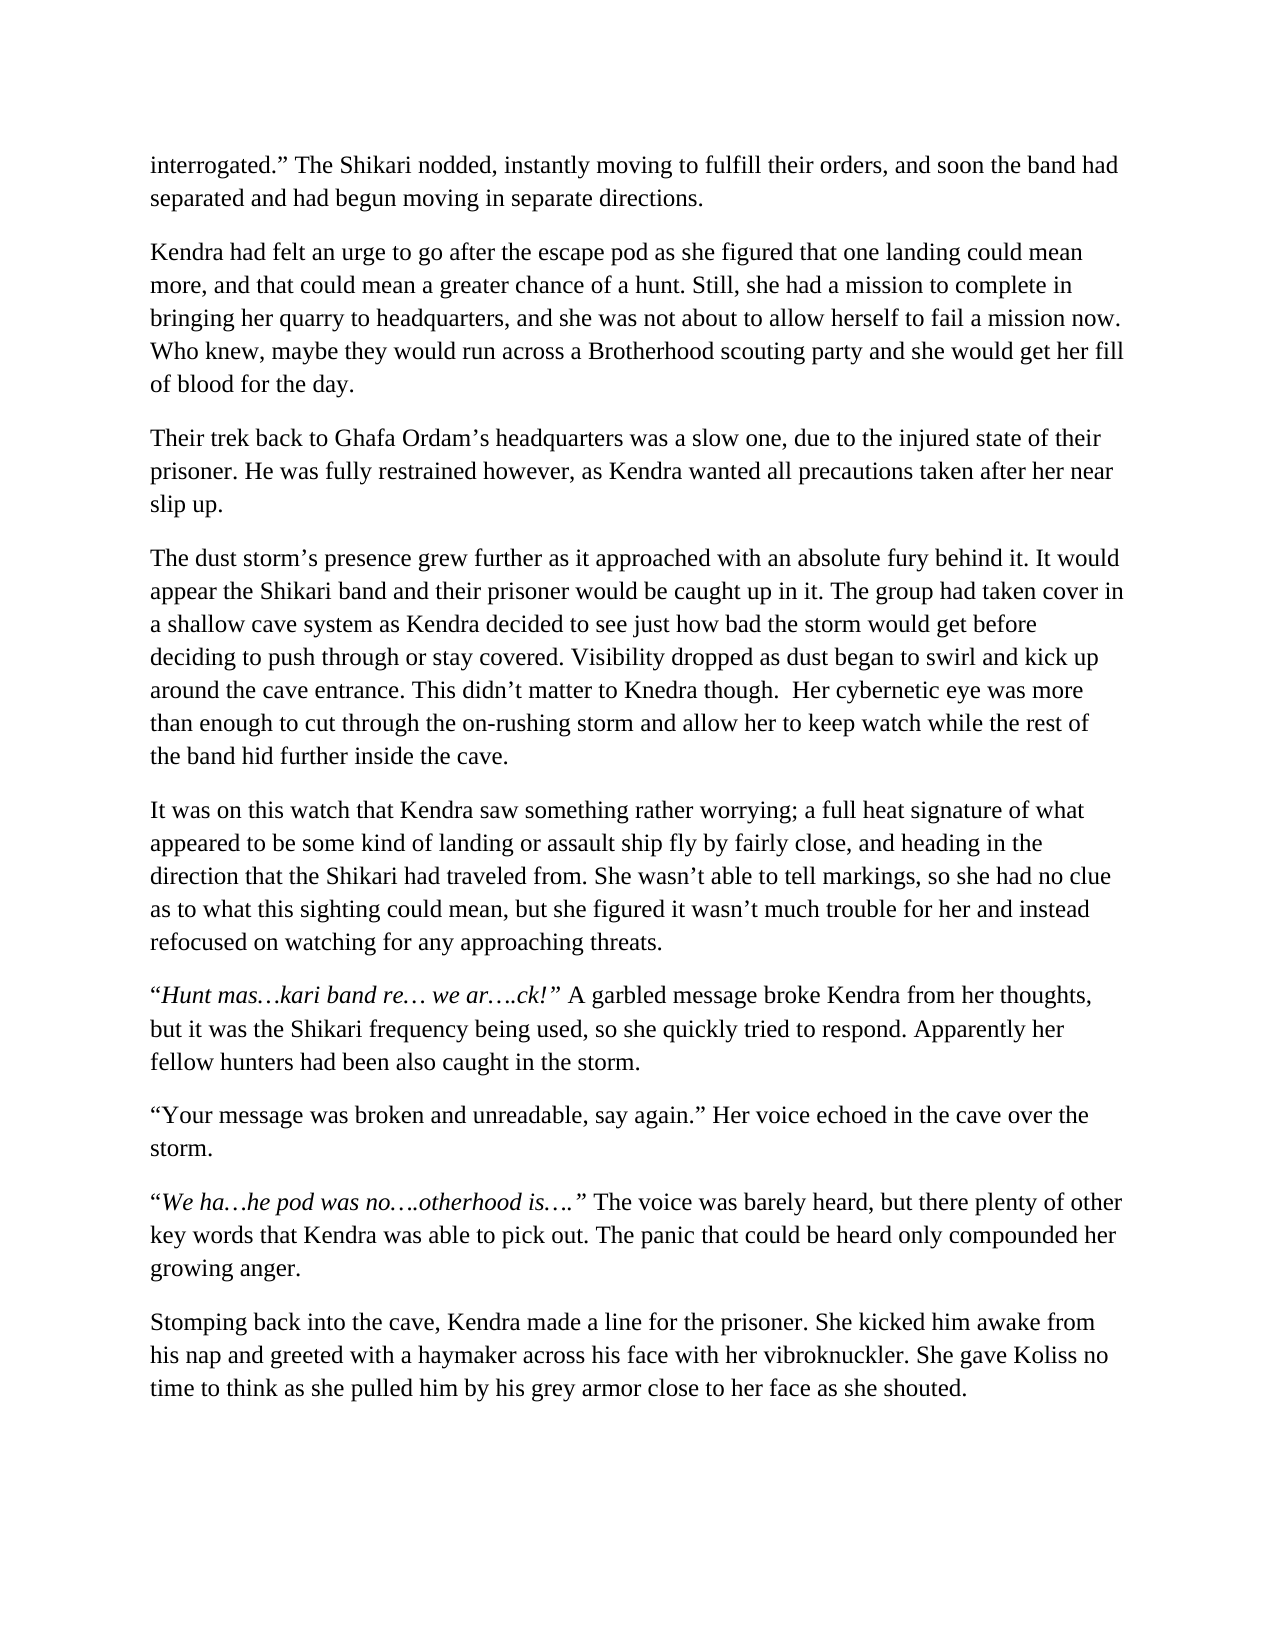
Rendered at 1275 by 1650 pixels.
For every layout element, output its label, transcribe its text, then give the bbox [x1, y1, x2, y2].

text Stomping back into the cave, Kendra made a line for the prisoner. She kicked him awake from his nap and greeted with a haymaker across his face with her vibroknuckler. She gave Koliss no time to think as she pulled him by his grey armor close to her face as she shouted. [150, 1307, 1125, 1402]
text Kendra had felt an urge to go after the escape pod as she figured that one landing could mean more, and that could mean a greater chance of a hunt. Still, she had a mission to complete in bringing her quarry to headquarters, and she was not about to allow herself to fail a mission now. Who knew, maybe they would run across a Brotherhood scouting party and she would get her fill of blood for the day. [150, 237, 1125, 398]
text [150, 150, 1125, 212]
text The dust storm’s presence grew further as it approached with an absolute fury behind it. It would appear the Shikari band and their prisoner would be caught up in it. The group had taken cover in a shallow cave system as Kendra decided to see just how bad the storm would get before deciding to push through or stay covered. Visibility dropped as dust began to swirl and kick up around the cave entrance. This didn’t matter to Knedra though. Her cybernetic eye was more than enough to cut through the on-rushing storm and allow her to keep watch while the rest of the band hid further inside the cave. [150, 543, 1125, 769]
text “Your message was broken and unreadable, say again.” Her voice echoed in the cave over the storm. [150, 1101, 1125, 1162]
text It was on this watch that Kendra saw something rather worrying; a full heat signature of what appeared to be some kind of landing or assault ship fly by fairly close, and heading in the direction that the Shikari had traveled from. She wasn’t able to tell markings, so she had no clue as to what this sighting could mean, but she figured it wasn’t much trouble for her and instead refocused on watching for any approaching threats. [150, 795, 1125, 956]
text “We ha…he pod was no….otherhood is….” The voice was barely heard, but there plenty of other key words that Kendra was able to pick out. The panic that could be heard only compounded her growing anger. [150, 1187, 1125, 1282]
text Their trek back to Ghafa Ordam’s headquarters was a slow one, due to the injured state of their prisoner. He was fully restrained however, as Kendra wanted all precautions taken after her near slip up. [150, 423, 1125, 518]
text “Hunt mas…kari band re… we ar….ck!” A garbled message broke Kendra from her thoughts, but it was the Shikari frequency being used, so she quickly tried to respond. Apparently her fellow hunters had been also caught in the storm. [150, 981, 1125, 1075]
